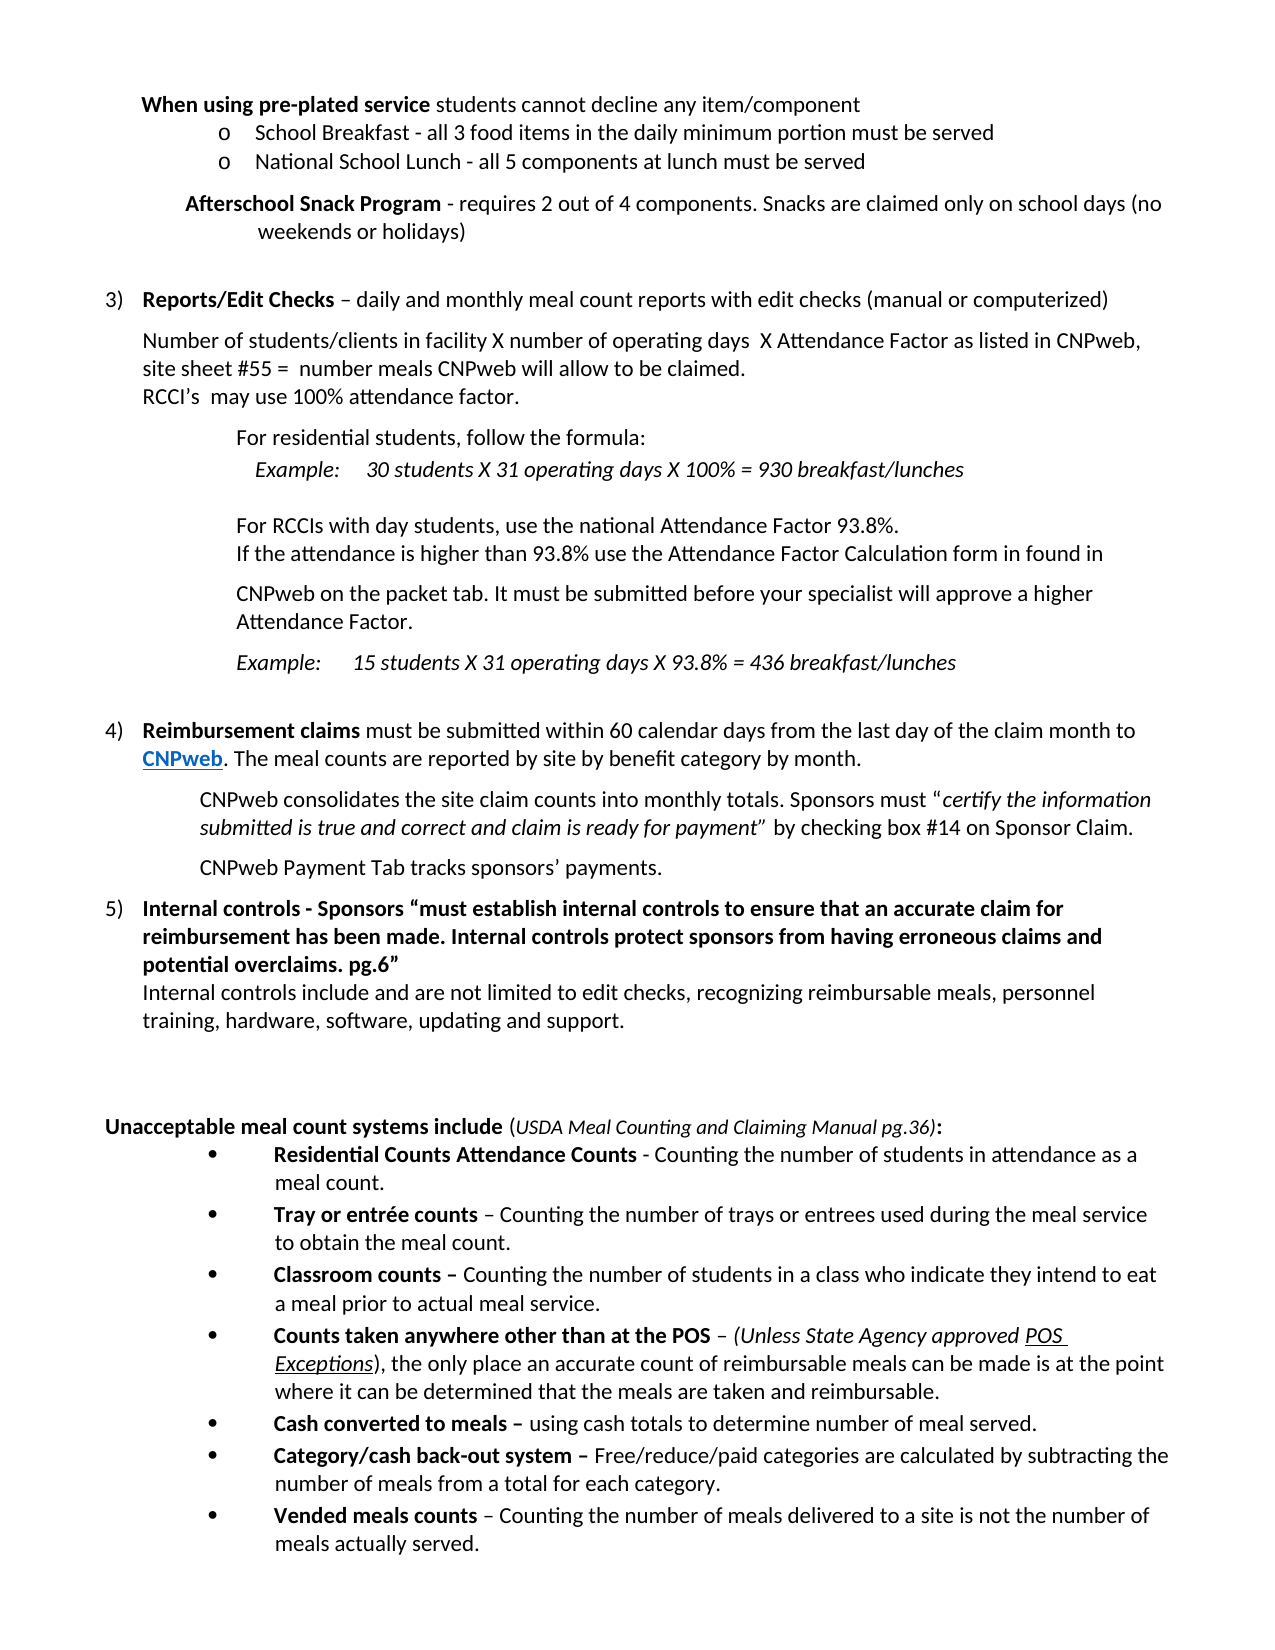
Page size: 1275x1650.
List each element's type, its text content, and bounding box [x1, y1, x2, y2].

text CNPweb Payment Tab tracks sponsors’ payments. [199, 853, 1170, 882]
list Reports/Edit Checks – daily and monthly meal count reports with edit checks (manual or computerized) [105, 286, 1170, 313]
list Category/cash back-out system – Free/reduce/paid categories are calculated by subtracting the number of meals from a total for each category. [208, 1441, 1170, 1497]
text Example: 30 students X 31 operating days X 100% = 930 breakfast/lunches [236, 455, 1170, 483]
list Residential Counts Attendance Counts - Counting the number of students in attendance as a meal count. [208, 1140, 1170, 1196]
text For RCCIs with day students, use the national Attendance Factor 93.8%. [142, 511, 1170, 539]
list Vended meals counts – Counting the number of meals delivered to a site is not the number of meals actually served. [208, 1501, 1170, 1557]
list Internal controls - Sponsors “must establish internal controls to ensure that an accurate claim for reimbursement has been made. Internal controls protect sponsors from having erroneous claims and potential overclaims. pg.6” [105, 894, 1170, 978]
text When using pre-plated service students cannot decline any item/component [105, 90, 1170, 118]
text weekends or holidays) [180, 217, 1170, 245]
text CNPweb consolidates the site claim counts into monthly totals. Sponsors must “certify the information submitted is true and correct and claim is ready for payment” by checking box #14 on Sponsor Claim. [199, 785, 1170, 841]
text CNPweb on the packet tab. It must be submitted before your specialist will approve a higher Attendance Factor. [236, 579, 1170, 635]
text For residential students, follow the formula: [105, 423, 1170, 451]
list Classroom counts – Counting the number of students in a class who indicate they intend to eat a meal prior to actual meal service. [208, 1261, 1170, 1317]
text If the attendance is higher than 93.8% use the Attendance Factor Calculation form in found in [105, 539, 1170, 567]
text Example: 15 students X 31 operating days X 93.8% = 436 breakfast/lunches [105, 648, 1170, 676]
text Afterschool Snack Program - requires 2 out of 4 components. Snacks are claimed only on school days (no [180, 189, 1170, 217]
list Cash converted to meals – using cash totals to determine number of meal served. [208, 1409, 1170, 1437]
list Counts taken anywhere other than at the POS – (Unless State Agency approved POS Exceptions), the only place an accurate count of reimbursable meals can be made is at the point where it can be determined that the meals are taken and reimbursable. [208, 1321, 1170, 1405]
text Unacceptable meal count systems include (USDA Meal Counting and Claiming Manual pg.36): [105, 1112, 1170, 1140]
list Reimbursement claims must be submitted within 60 calendar days from the last day of the claim month to CNPweb. The meal counts are reported by site by benefit category by month. [105, 716, 1170, 772]
list National School Lunch - all 5 components at lunch must be served [217, 147, 1170, 176]
list Number of students/clients in facility X number of operating days X Attendance Factor as listed in CNPweb, site sheet #55 = number meals CNPweb will allow to be claimed. [142, 326, 1170, 382]
list Tray or entrée counts – Counting the number of trays or entrees used during the meal service to obtain the meal count. [208, 1200, 1170, 1256]
list RCCI’s may use 100% attendance factor. [142, 382, 1170, 410]
list School Breakfast - all 3 food items in the daily minimum portion must be served [217, 118, 1170, 147]
text Internal controls include and are not limited to edit checks, recognizing reimbursable meals, personnel training, hardware, software, updating and support. [142, 978, 1170, 1034]
